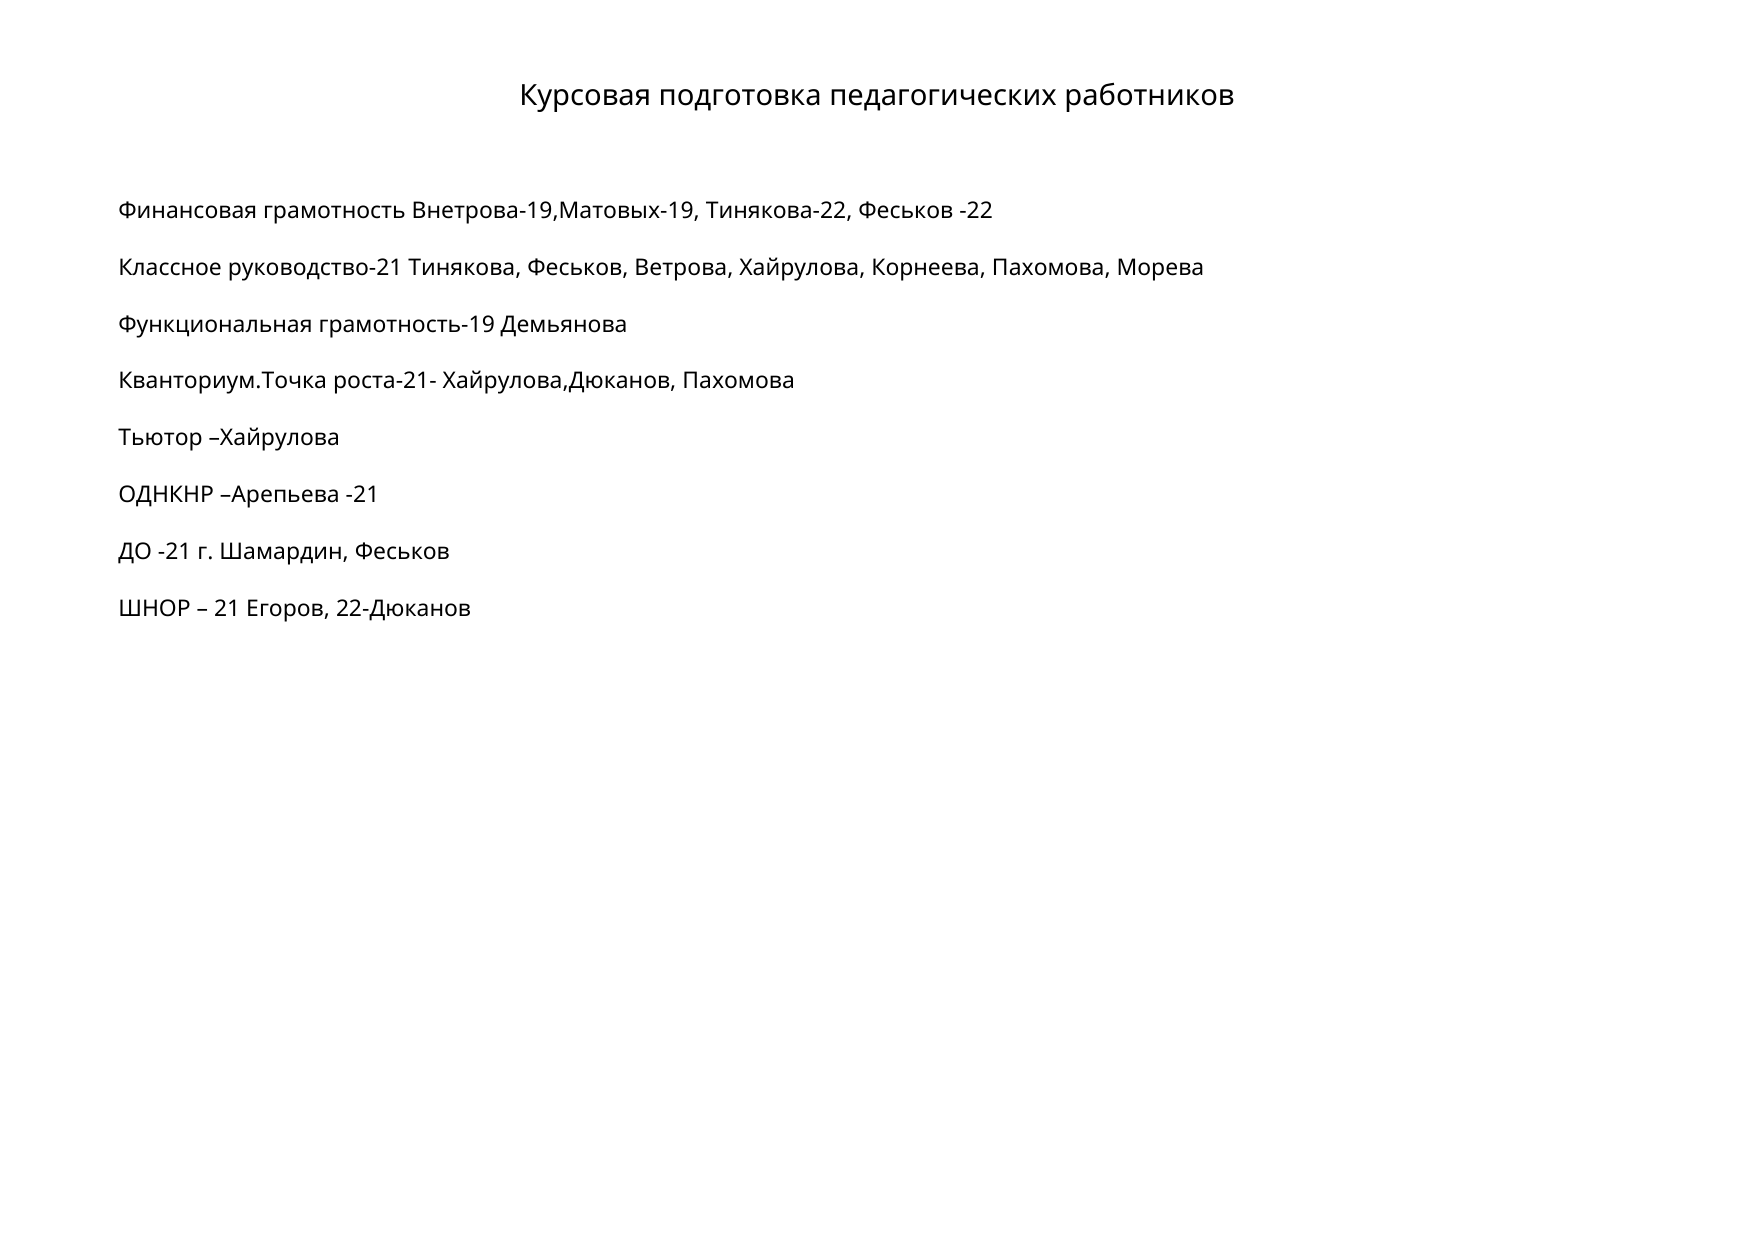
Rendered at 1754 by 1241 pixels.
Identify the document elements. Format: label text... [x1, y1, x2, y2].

text Функциональная грамотность-19 Демьянова [118, 308, 1636, 339]
text Финансовая грамотность Внетрова-19,Матовых-19, Тинякова-22, Феськов -22 [118, 194, 1636, 225]
text Тьютор –Хайрулова [118, 421, 1636, 452]
text ШНОР – 21 Егоров, 22-Дюканов [118, 592, 1636, 623]
text ОДНКНР –Арепьева -21 [118, 478, 1636, 509]
text Кванториум.Точка роста-21- Хайрулова,Дюканов, Пахомова [118, 364, 1636, 396]
text Классное руководство-21 Тинякова, Феськов, Ветрова, Хайрулова, Корнеева, Пахомова, Морева [118, 251, 1636, 282]
text ДО -21 г. Шамардин, Феськов [118, 535, 1636, 566]
